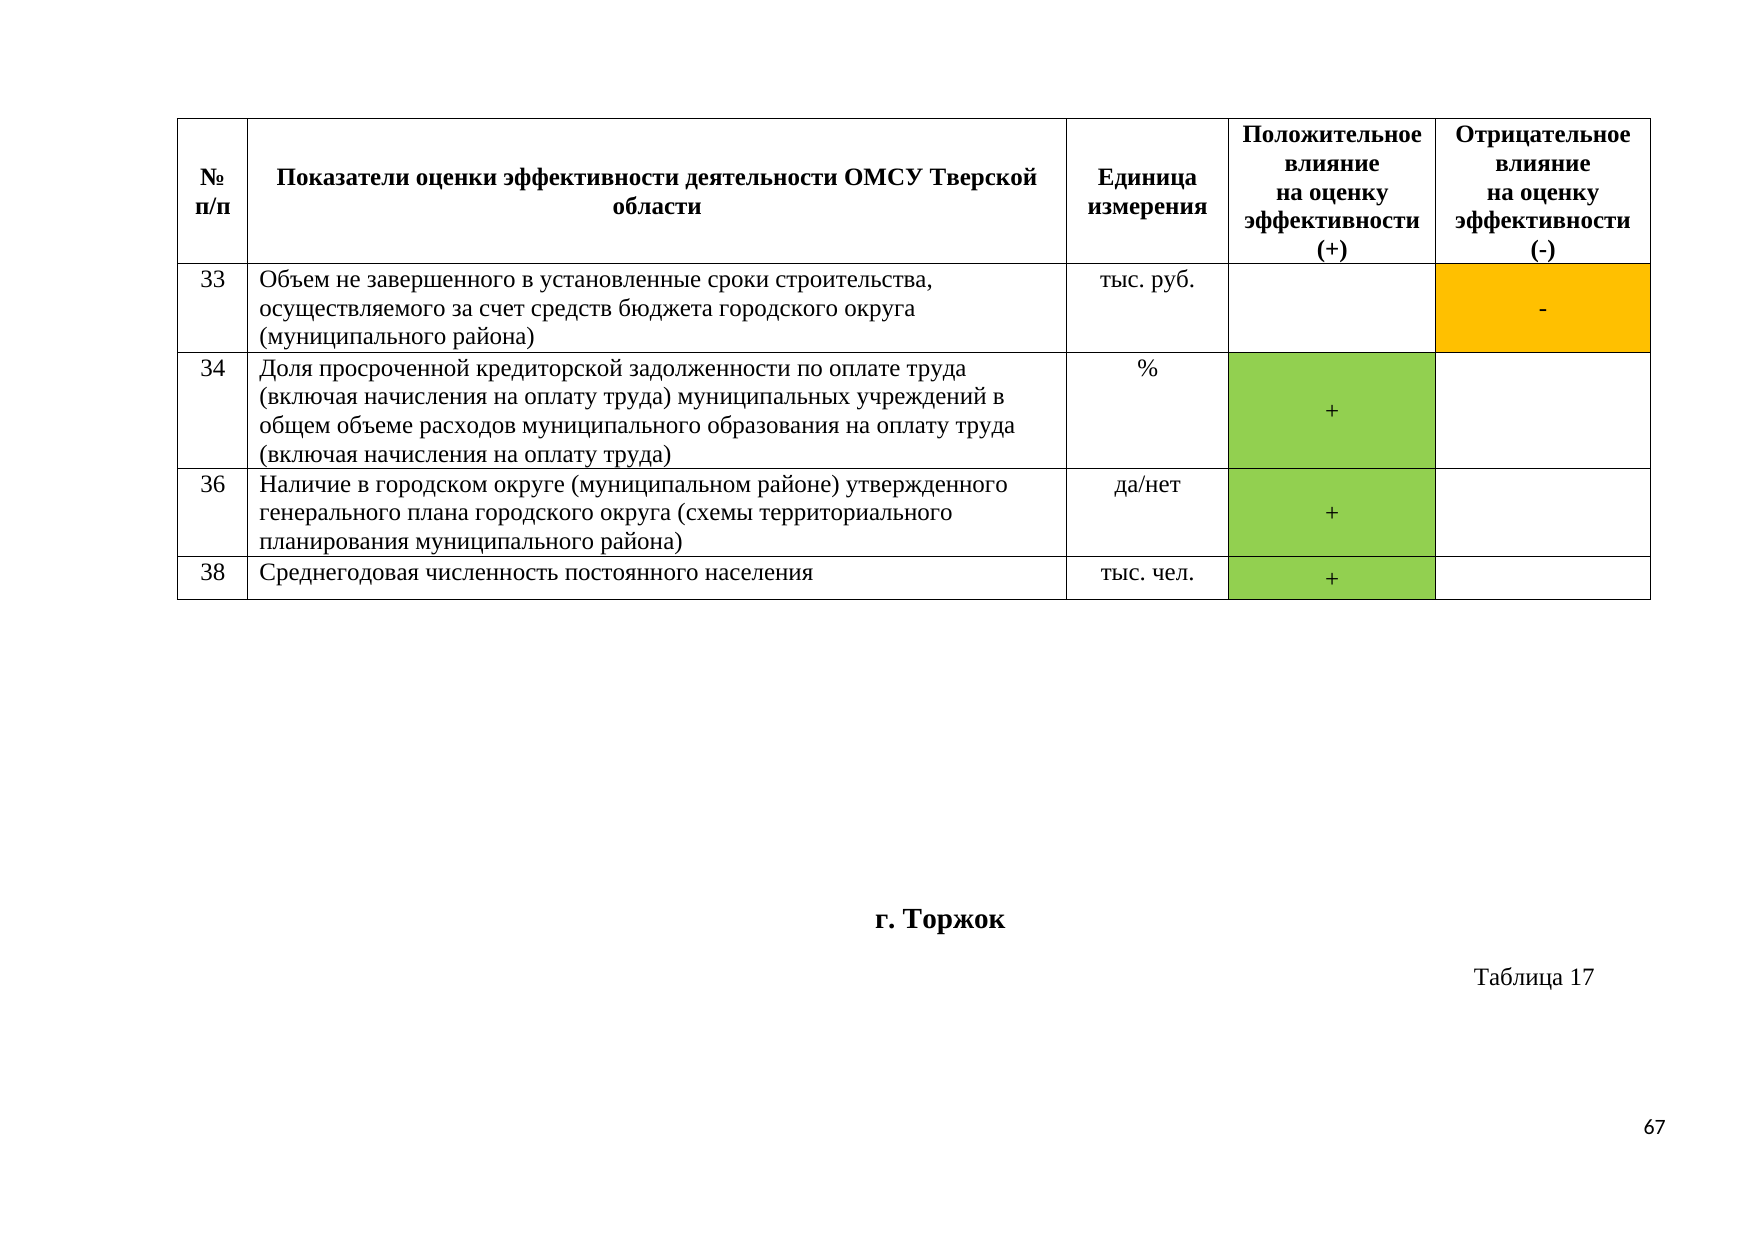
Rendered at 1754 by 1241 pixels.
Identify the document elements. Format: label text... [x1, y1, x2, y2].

table_header Положительное влияние на оценку эффективности (+) [1229, 119, 1435, 263]
table_header Показатели оценки эффективности деятельности ОМСУ Тверской области [248, 119, 1066, 263]
table_cell [1436, 353, 1650, 468]
table_cell Наличие в городском округе (муниципальном районе) утвержденного генерального плана городского округа (схемы территориального планирования муниципального района) [248, 469, 1066, 556]
table_header Отрицательное влияние на оценку эффективности (-) [1436, 119, 1650, 263]
table_cell + [1229, 557, 1435, 599]
table_cell тыс. руб. [1067, 264, 1228, 352]
table_cell Объем не завершенного в установленные сроки строительства, осуществляемого за счет средств бюджета городского округа (муниципального района) [248, 264, 1066, 352]
table_cell Среднегодовая численность постоянного населения [248, 557, 1066, 599]
table_cell [1436, 469, 1650, 556]
table_cell 33 [178, 264, 247, 352]
table_cell Доля просроченной кредиторской задолженности по оплате труда (включая начисления на оплату труда) муниципальных учреждений в общем объеме расходов муниципального образования на оплату труда (включая начисления на оплату труда) [248, 353, 1066, 468]
table_cell 38 [178, 557, 247, 599]
table_cell - [1436, 264, 1650, 352]
table_cell + [1229, 353, 1435, 468]
text г. Торжок [215, 901, 1665, 935]
table_cell [1229, 264, 1435, 352]
table_cell да/нет [1067, 469, 1228, 556]
table_cell + [1229, 469, 1435, 556]
table_header № п/п [178, 119, 247, 263]
text Таблица 17 [177, 962, 1665, 990]
table_cell тыс. чел. [1067, 557, 1228, 599]
table_cell 36 [178, 469, 247, 556]
table_header Единица измерения [1067, 119, 1228, 263]
table_cell 34 [178, 353, 247, 468]
table_cell [1436, 557, 1650, 599]
table_cell % [1067, 353, 1228, 468]
